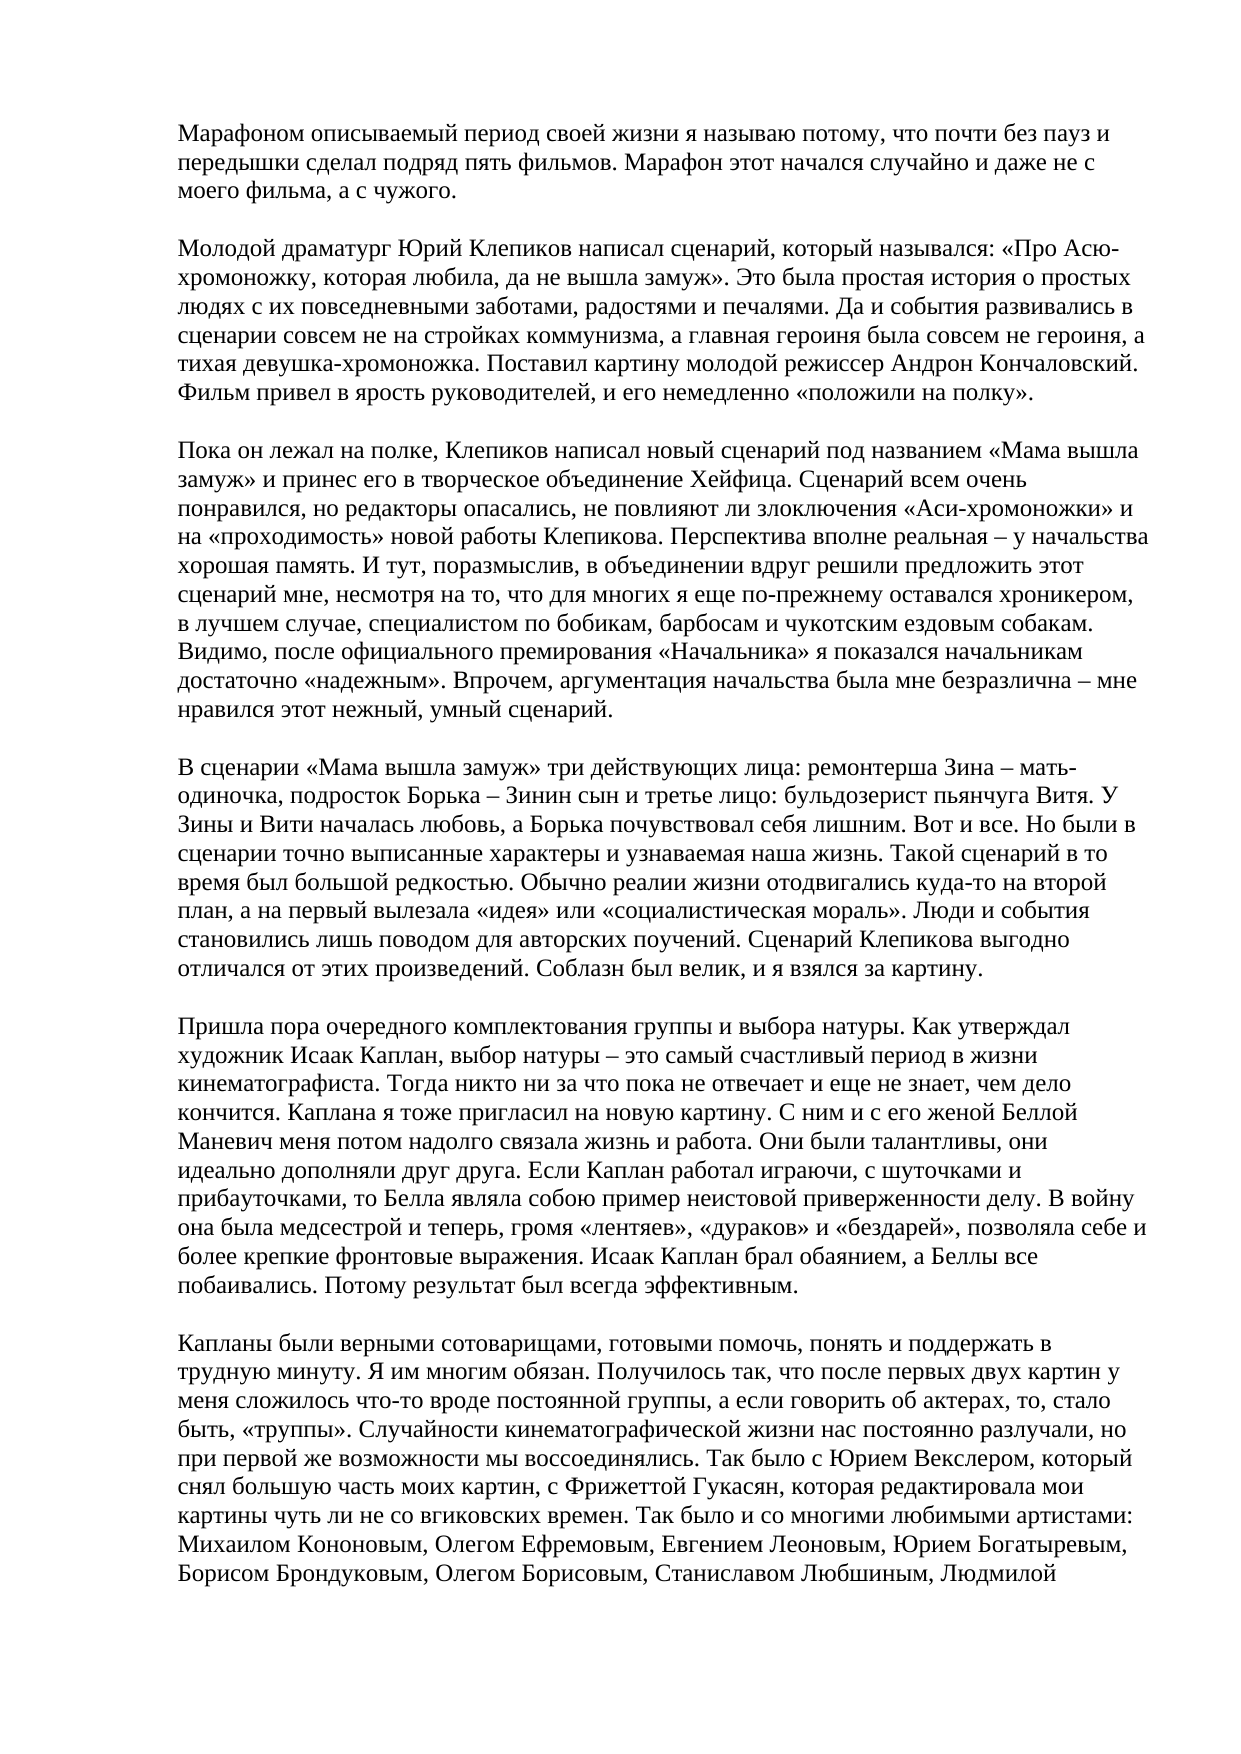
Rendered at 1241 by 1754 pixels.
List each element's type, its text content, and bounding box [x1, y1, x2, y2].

text Пока он лежал на полке, Клепиков написал новый сценарий под названием «Мама вышла замуж» и принес его в творческое объединение Хейфица. Сценарий всем очень понравился, но редакторы опасались, не повлияют ли злоключения «Аси-хромоножки» и на «проходимость» новой работы Клепикова. Перспектива вполне реальная – у начальства хорошая память. И тут, поразмыслив, в объединении вдруг решили предложить этот сценарий мне, несмотря на то, что для многих я еще по-прежнему оставался хроникером, в лучшем случае, специалистом по бобикам, барбосам и чукотским ездовым собакам. Видимо, после официального премирования «Начальника» я показался начальникам достаточно «надежным». Впрочем, аргументация начальства была мне безразлична – мне нравился этот нежный, умный сценарий. [177, 435, 1152, 723]
text Марафоном описываемый период своей жизни я называю потому, что почти без пауз и передышки сделал подряд пять фильмов. Марафон этот начался случайно и даже не с моего фильма, а с чужого. [177, 118, 1152, 204]
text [177, 1328, 1152, 1586]
text Пришла пора очередного комплектования группы и выбора натуры. Как утверждал художник Исаак Каплан, выбор натуры – это самый счастливый период в жизни кинематографиста. Тогда никто ни за что пока не отвечает и еще не знает, чем дело кончится. Каплана я тоже пригласил на новую картину. С ним и с его женой Беллой Маневич меня потом надолго связала жизнь и работа. Они были талантливы, они идеально дополняли друг друга. Если Каплан работал играючи, с шуточками и прибауточками, то Белла являла собою пример неистовой приверженности делу. В войну она была медсестрой и теперь, громя «лентяев», «дураков» и «бездарей», позволяла себе и более крепкие фронтовые выражения. Исаак Каплан брал обаянием, а Беллы все побаивались. Потому результат был всегда эффективным. [177, 1011, 1152, 1298]
text В сценарии «Мама вышла замуж» три действующих лица: ремонтерша Зина – мать-одиночка, подросток Борька – Зинин сын и третье лицо: бульдозерист пьянчуга Витя. У Зины и Вити началась любовь, а Борька почувствовал себя лишним. Вот и все. Но были в сценарии точно выписанные характеры и узнаваемая наша жизнь. Такой сценарий в то время был большой редкостью. Обычно реалии жизни отодвигались куда-то на второй план, а на первый вылезала «идея» или «социалистическая мораль». Люди и события становились лишь поводом для авторских поучений. Сценарий Клепикова выгодно отличался от этих произведений. Соблазн был велик, и я взялся за картину. [177, 752, 1152, 982]
text Молодой драматург Юрий Клепиков написал сценарий, который назывался: «Про Асю-хромоножку, которая любила, да не вышла замуж». Это была простая история о простых людях с их повседневными заботами, радостями и печалями. Да и события развивались в сценарии совсем не на стройках коммунизма, а главная героиня была совсем не героиня, а тихая девушка-хромоножка. Поставил картину молодой режиссер Андрон Кончаловский. Фильм привел в ярость руководителей, и его немедленно «положили на полку». [177, 233, 1152, 406]
